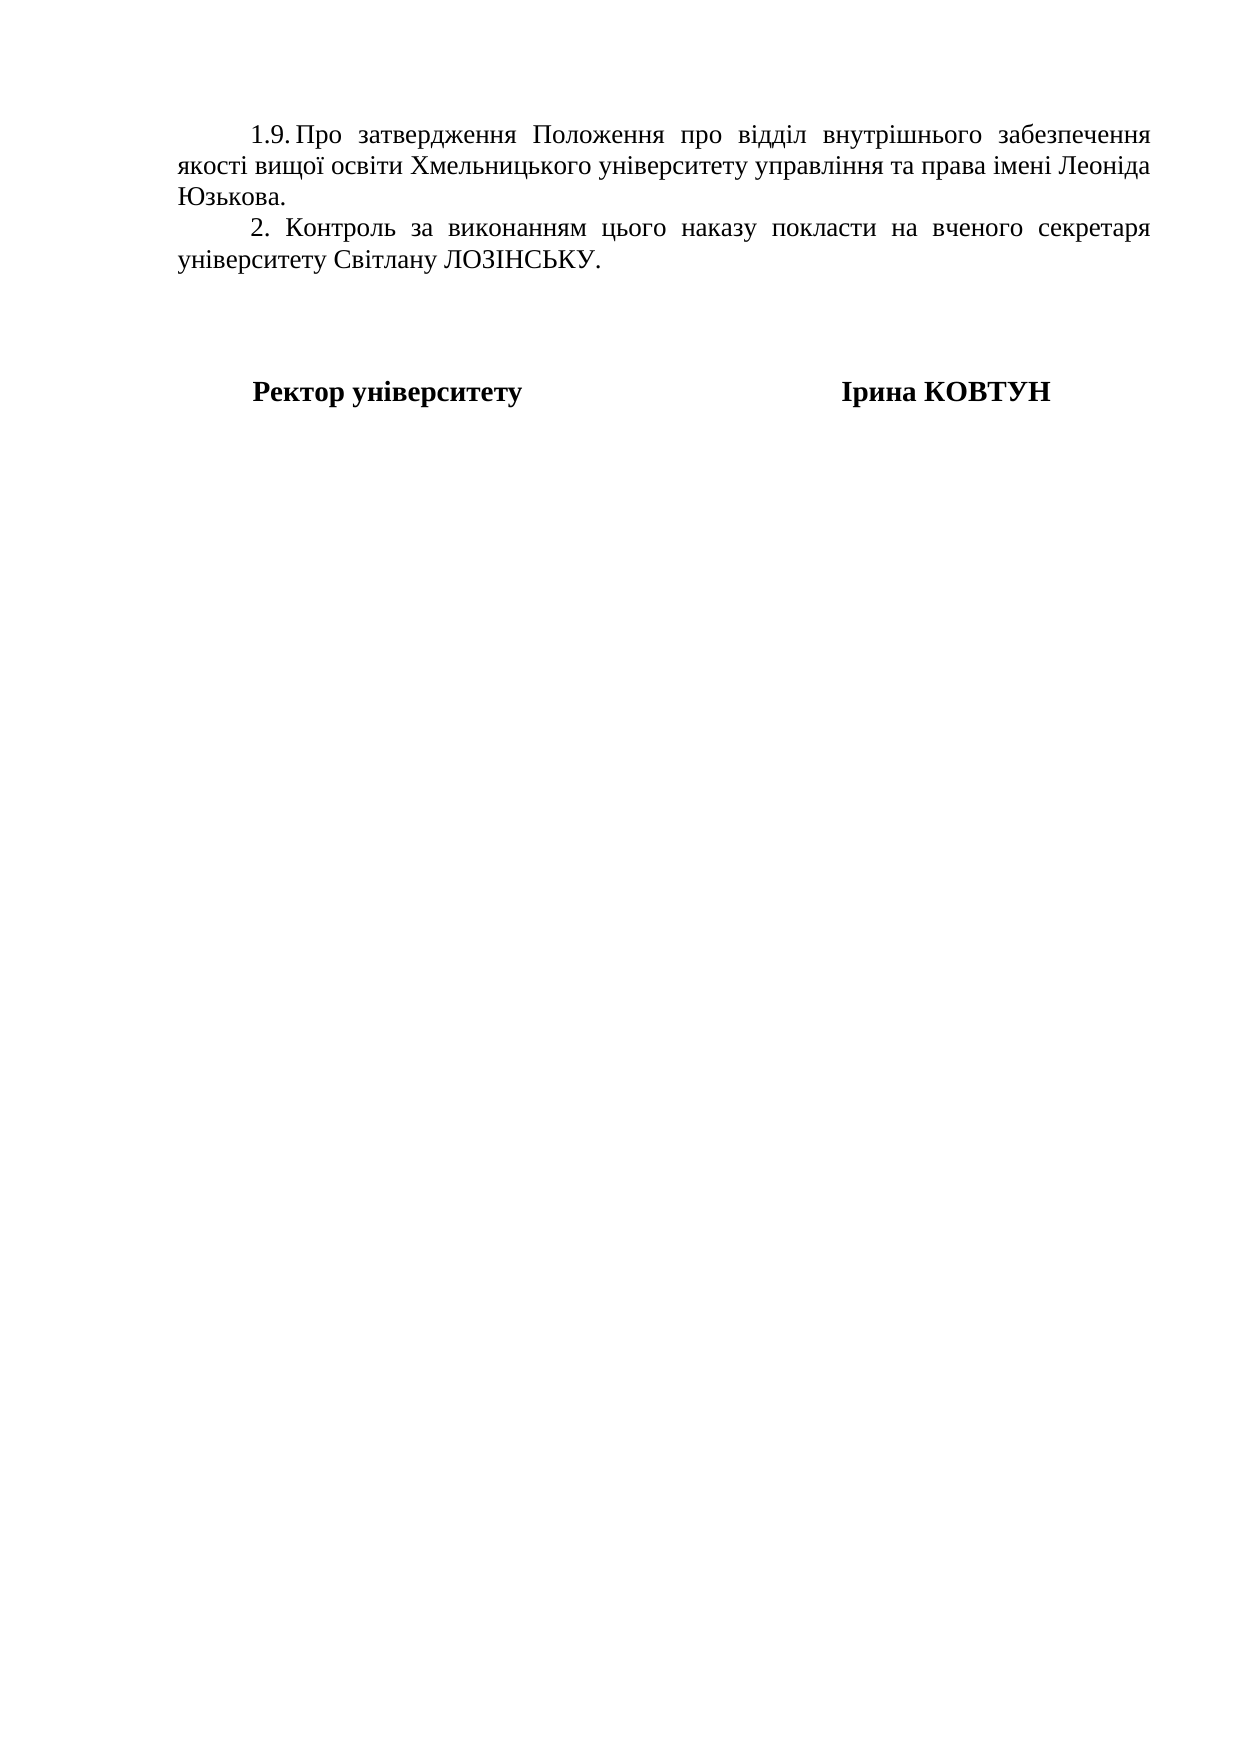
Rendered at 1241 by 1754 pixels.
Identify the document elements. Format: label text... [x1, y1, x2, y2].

text Ректор університету Ірина КОВТУН [177, 374, 1152, 408]
text 2. Контроль за виконанням цього наказу покласти на вченого секретаря університету Світлану ЛОЗІНСЬКУ. [177, 212, 1152, 274]
list Про затвердження Положення про відділ внутрішнього забезпечення якості вищої освіти Хмельницького університету управління та права імені Леоніда Юзькова. [177, 118, 1152, 212]
